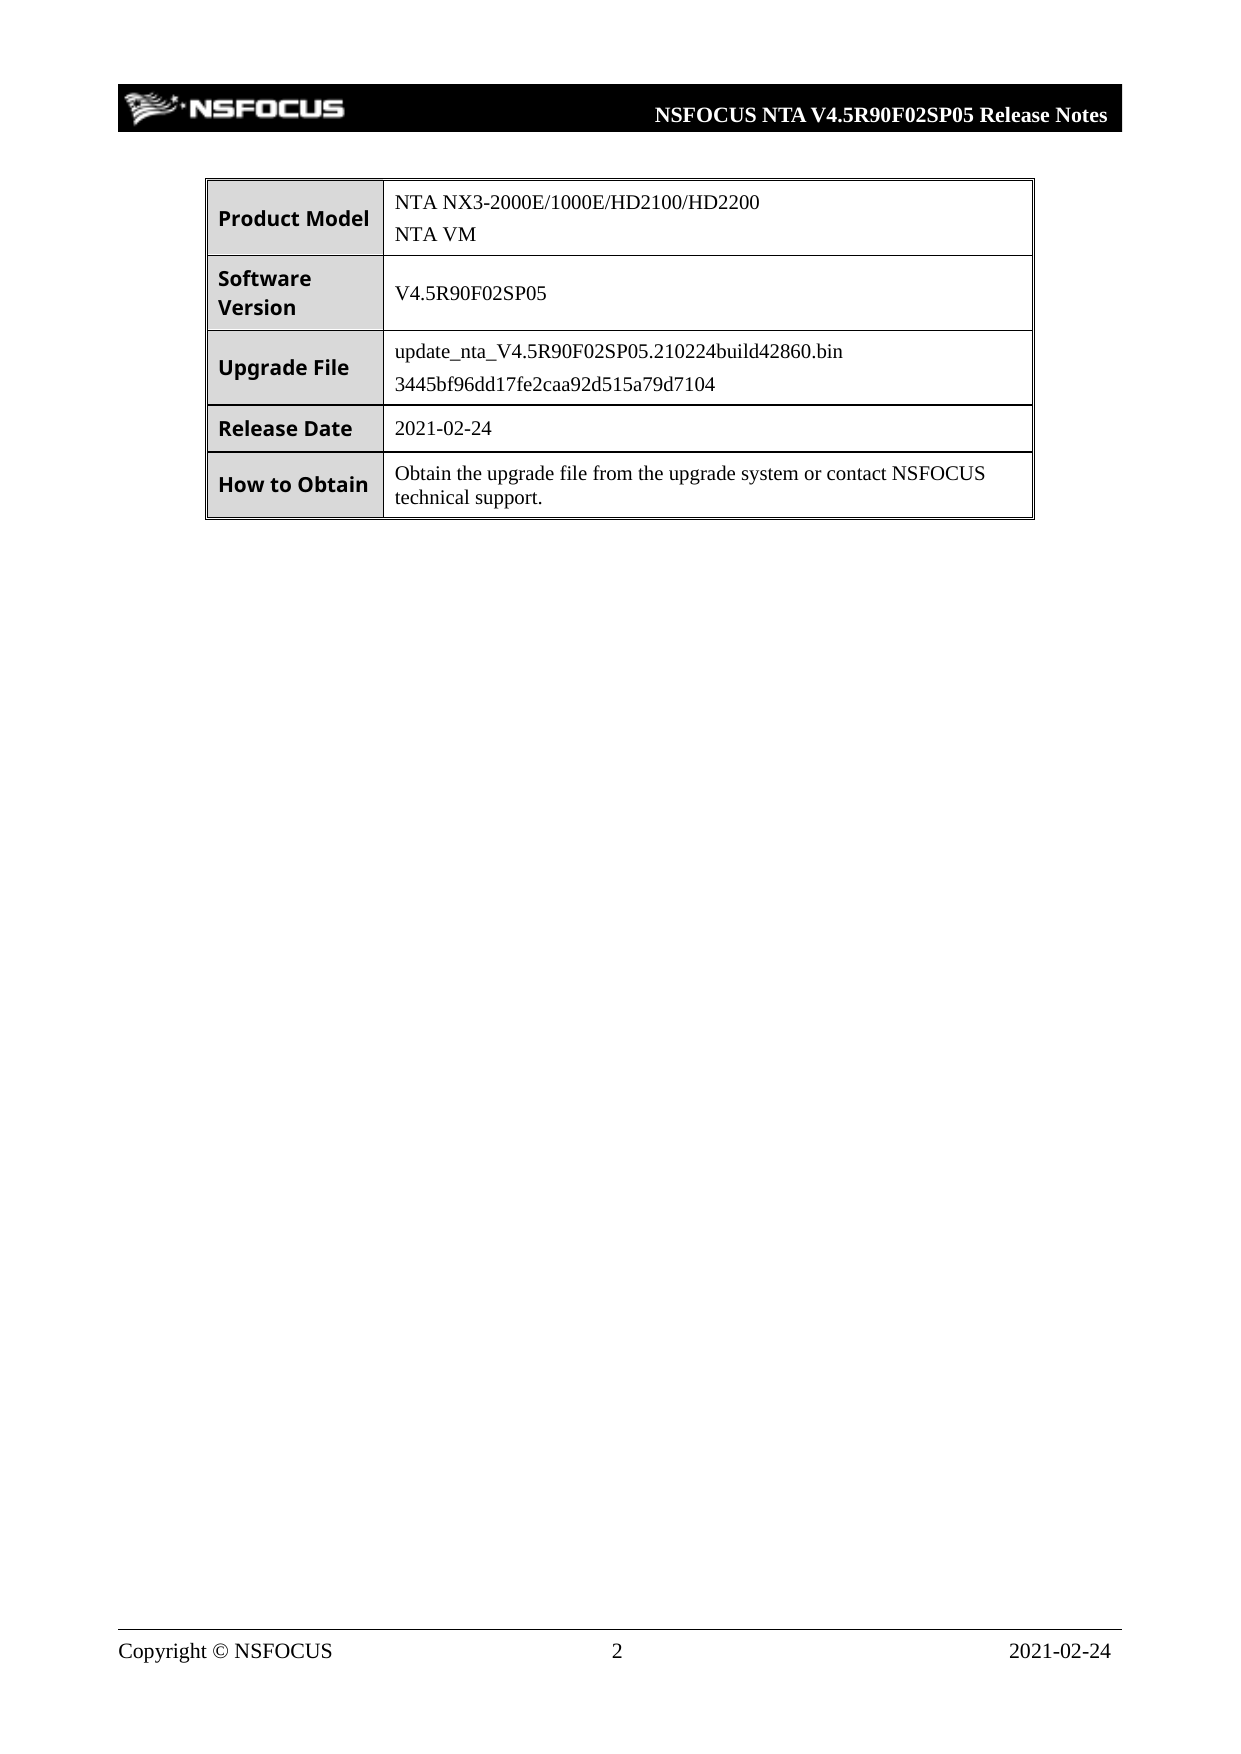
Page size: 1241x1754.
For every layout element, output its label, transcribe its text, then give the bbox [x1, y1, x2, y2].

table_cell V4.5R90F02SP05 [384, 256, 1032, 329]
table_cell Software Version [208, 256, 383, 329]
table_cell 2021-02-24 [384, 406, 1032, 451]
table_cell Obtain the upgrade file from the upgrade system or contact NSFOCUS technical support. [384, 453, 1032, 517]
table_cell Release Date [208, 406, 383, 451]
table_cell How to Obtain [208, 453, 383, 517]
picture [118, 84, 1123, 132]
table_cell update_nta_V4.5R90F02SP05.210224build42860.bin 3445bf96dd17fe2caa92d515a79d7104 [384, 331, 1032, 404]
table_header Product Model [208, 181, 383, 254]
table_cell Upgrade File [208, 331, 383, 404]
table_header NTA NX3-2000E/1000E/HD2100/HD2200 NTA VM [384, 181, 1032, 254]
